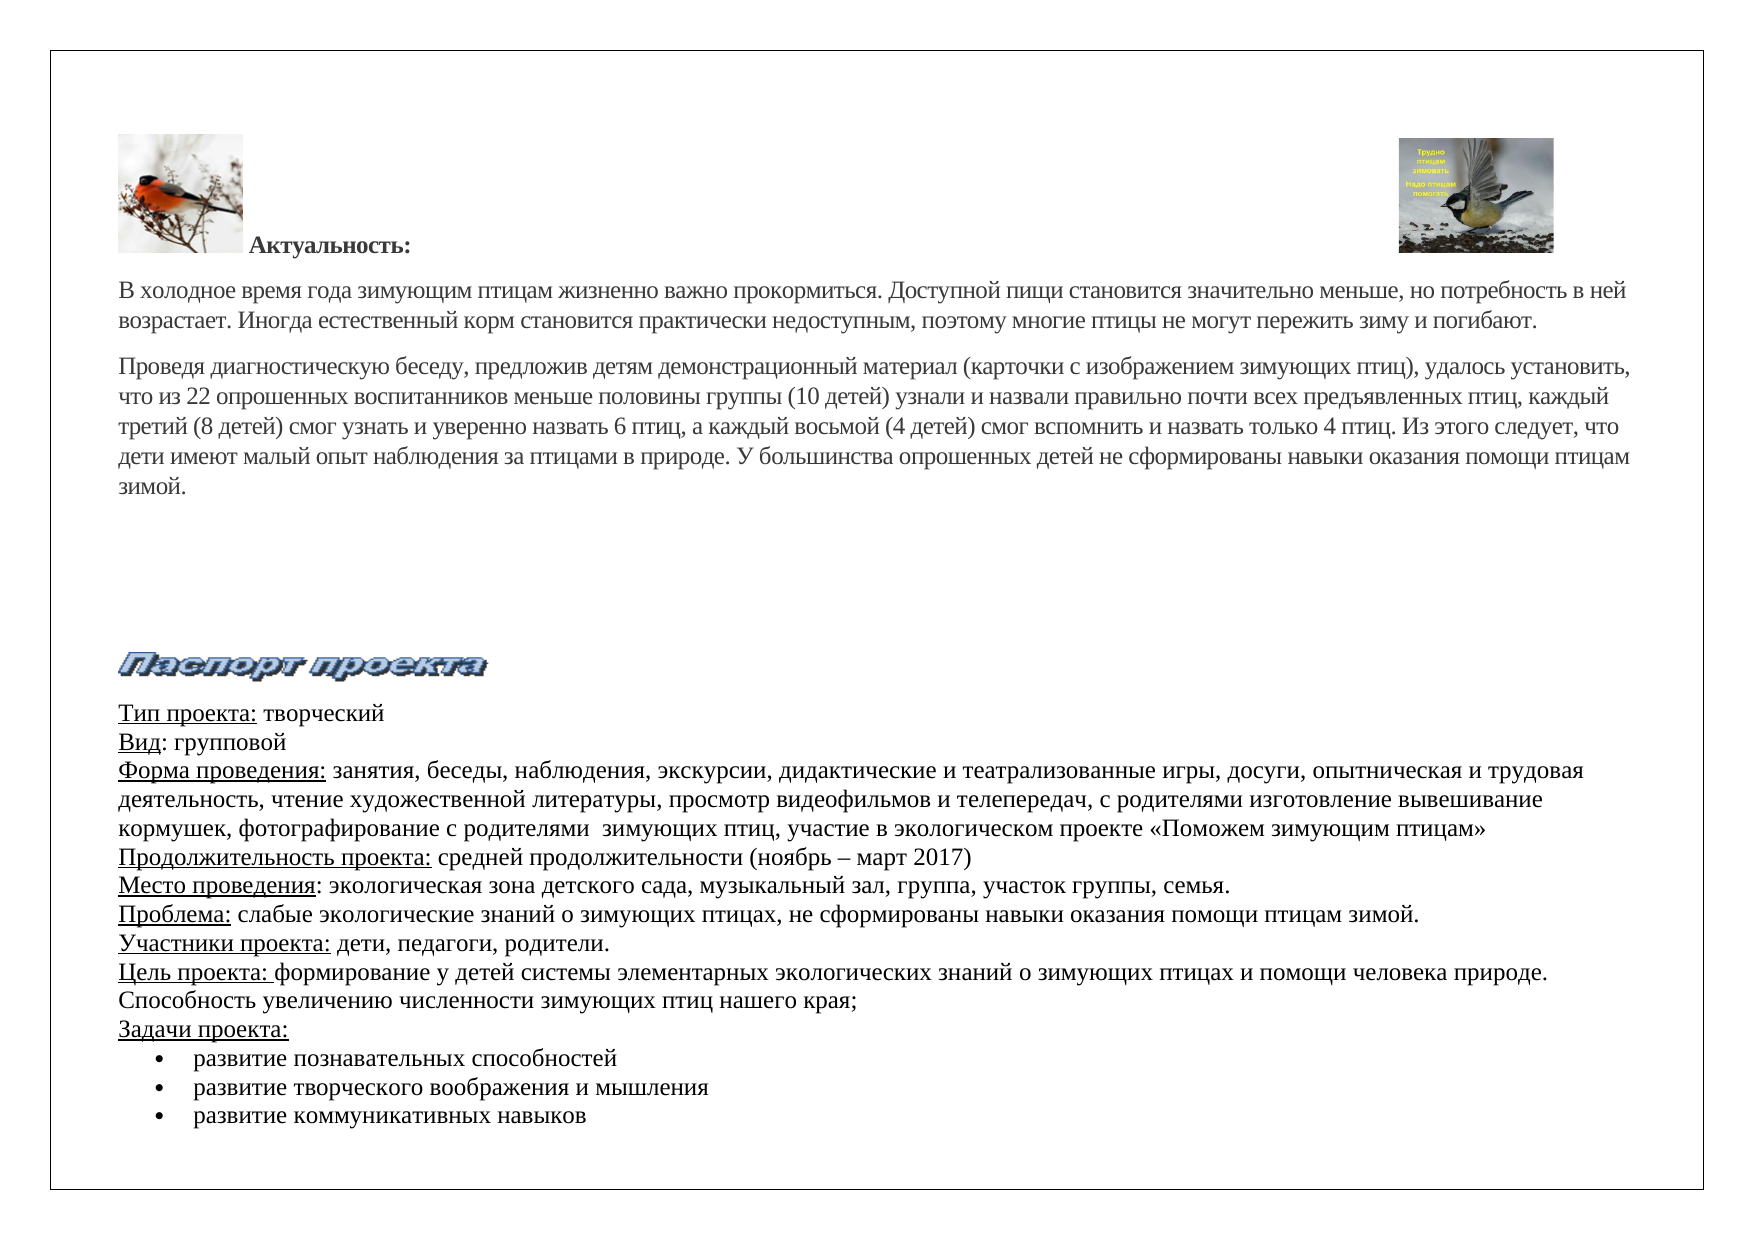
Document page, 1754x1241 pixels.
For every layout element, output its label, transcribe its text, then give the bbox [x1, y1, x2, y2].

picture [1398, 138, 1554, 253]
text Задачи проекта: [118, 1014, 1636, 1043]
picture [118, 652, 490, 683]
text В холодное время года зимующим птицам жизненно важно прокормиться. Доступной пищи становится значительно меньше, но потребность в ней возрастает. Иногда естественный корм становится практически недоступным, поэтому многие птицы не могут пережить зиму и погибают. [118, 274, 1636, 334]
list развитие познавательных способностей [156, 1043, 1636, 1072]
list развитие творческого воображения и мышления [156, 1072, 1636, 1100]
text Актуальность: [118, 134, 1636, 258]
text Тип проекта: творческий Вид: групповой Форма проведения: занятия, беседы, наблюдения, экскурсии, дидактические и театрализованные игры, досуги, опытническая и трудовая деятельность, чтение художественной литературы, просмотр видеофильмов и телепередач, с родителями изготовление вывешивание кормушек, фотографирование с родителями зимующих птиц, участие в экологическом проекте «Поможем зимующим птицам» Продолжительность проекта: средней продолжительности (ноябрь – март 2017) Место проведения: экологическая зона детского сада, музыкальный зал, группа, участок группы, семья. Проблема: слабые экологические знаний о зимующих птицах, не сформированы навыки оказания помощи птицам зимой. Участники проекта: дети, педагоги, родители. Цель проекта: формирование у детей системы элементарных экологических знаний о зимующих птицах и помощи человека природе. Способность увеличению численности зимующих птиц нашего края; [118, 698, 1636, 1014]
text Проведя диагностическую беседу, предложив детям демонстрационный материал (карточки с изображением зимующих птиц), удалось установить, что из 22 опрошенных воспитанников меньше половины группы (10 детей) узнали и назвали правильно почти всех предъявленных птиц, каждый третий (8 детей) смог узнать и уверенно назвать 6 птиц, а каждый восьмой (4 детей) смог вспомнить и назвать только 4 птиц. Из этого следует, что дети имеют малый опыт наблюдения за птицами в природе. У большинства опрошенных детей не сформированы навыки оказания помощи птицам зимой. [118, 350, 1636, 500]
list развитие коммуникативных навыков [156, 1100, 1636, 1129]
picture [118, 134, 243, 253]
